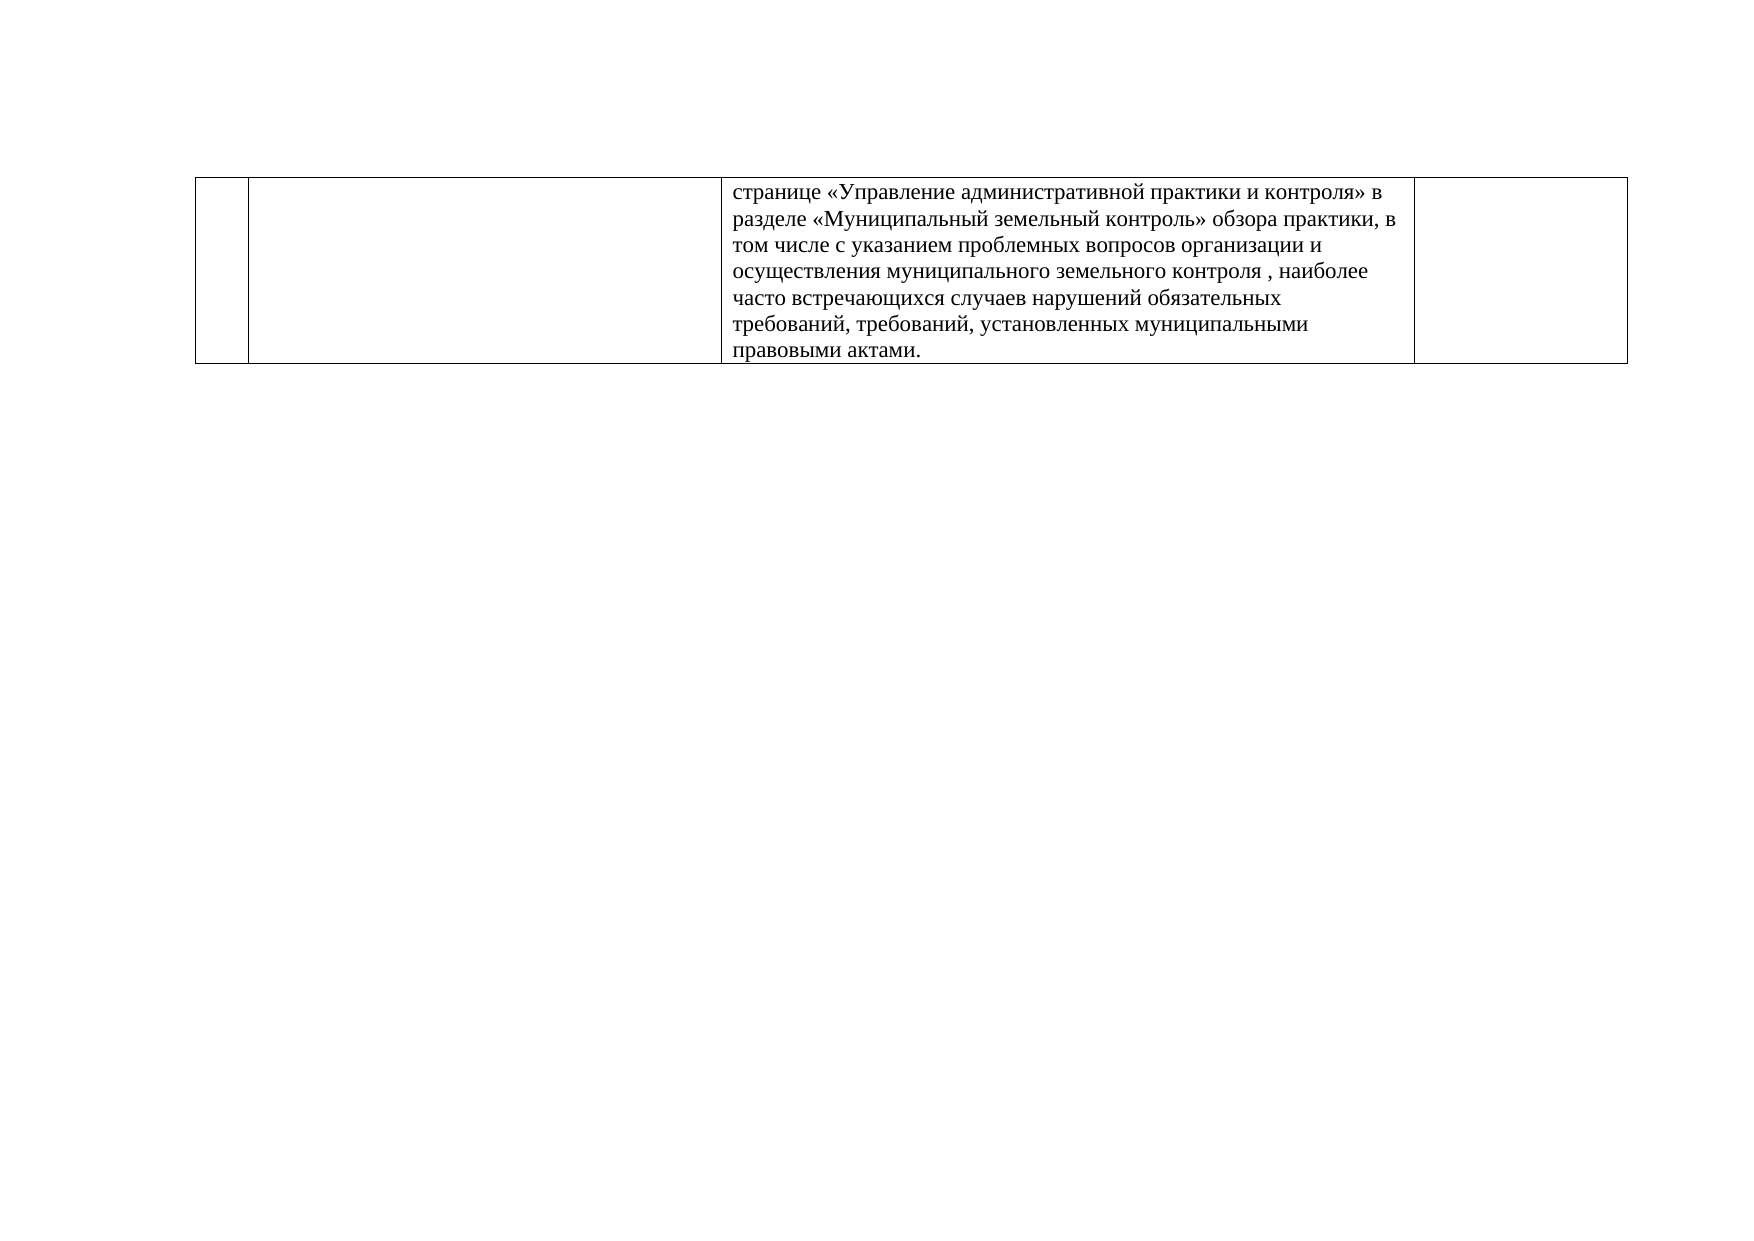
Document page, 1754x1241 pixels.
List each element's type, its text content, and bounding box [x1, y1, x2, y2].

table_cell 5 [196, 178, 248, 363]
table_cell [722, 178, 1414, 363]
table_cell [249, 178, 721, 363]
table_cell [1415, 178, 1627, 363]
